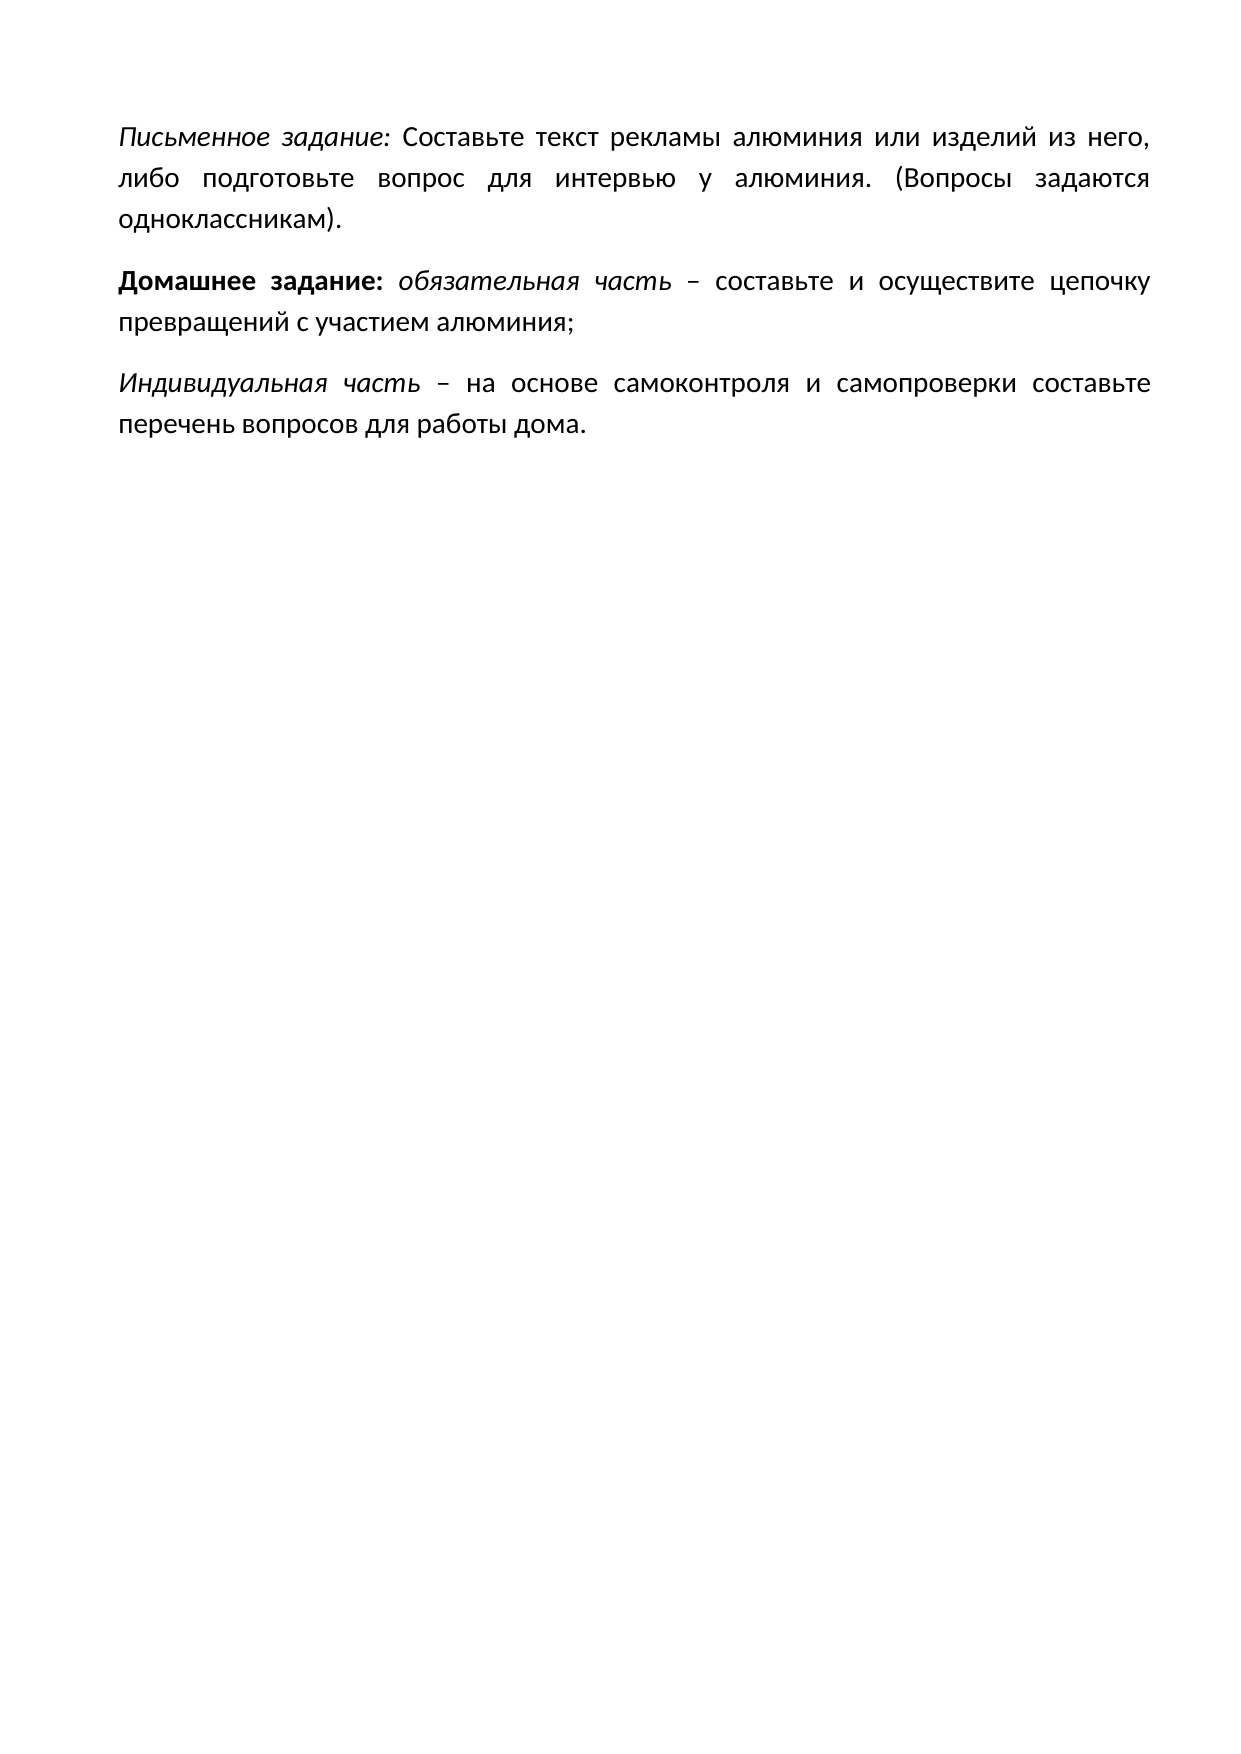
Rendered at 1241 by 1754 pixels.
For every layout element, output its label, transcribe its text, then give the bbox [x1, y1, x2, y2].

text Индивидуальная часть – на основе самоконтроля и самопроверки составьте перечень вопросов для работы дома. [118, 364, 1152, 441]
text Домашнее задание: обязательная часть – составьте и осуществите цепочку превращений с участием алюминия; [118, 262, 1152, 338]
text Письменное задание: Составьте текст рекламы алюминия или изделий из него, либо подготовьте вопрос для интервью у алюминия. (Вопросы задаются одноклассникам). [118, 118, 1152, 236]
